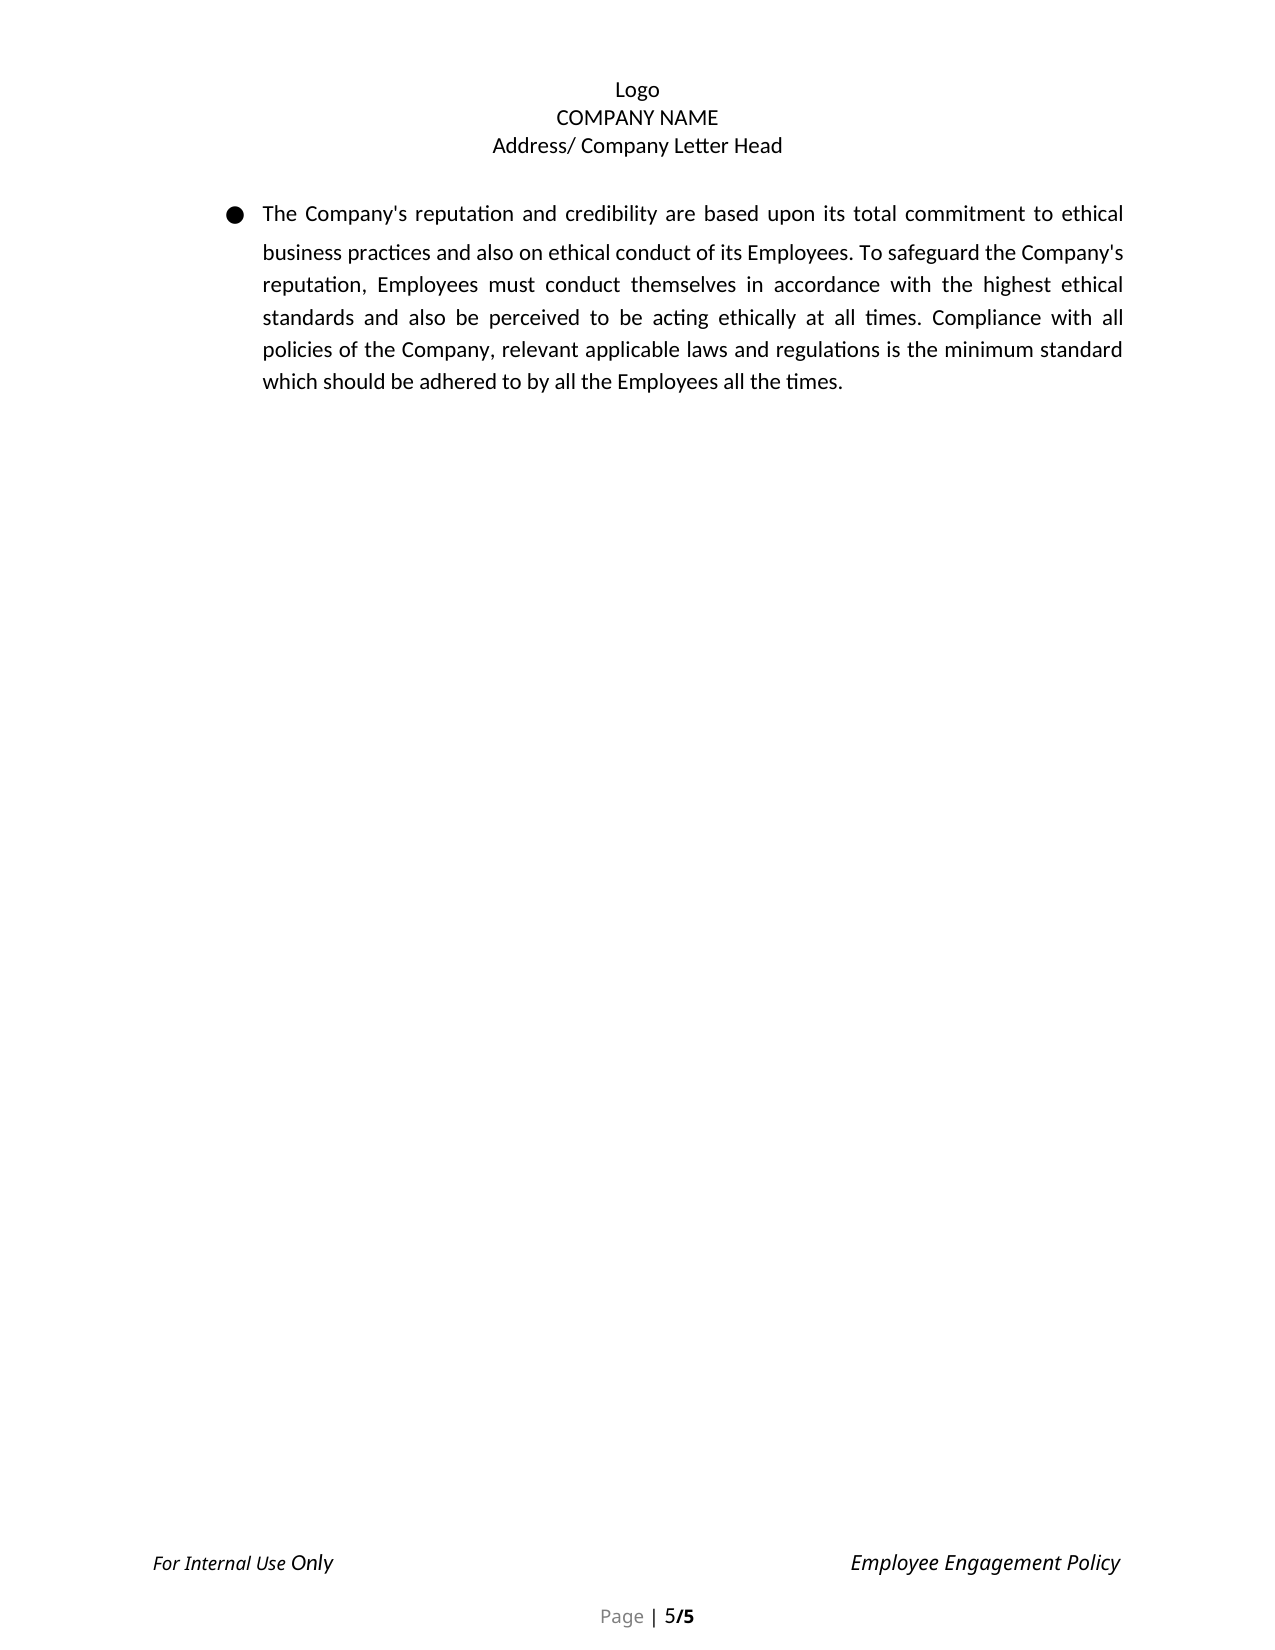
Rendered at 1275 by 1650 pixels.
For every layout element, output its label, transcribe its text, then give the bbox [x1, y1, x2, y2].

list The Company's reputation and credibility are based upon its total commitment to ethical business practices and also on ethical conduct of its Employees. To safeguard the Company's reputation, Employees must conduct themselves in accordance with the highest ethical standards and also be perceived to be acting ethically at all times. Compliance with all policies of the Company, relevant applicable laws and regulations is the minimum standard which should be adhered to by all the Employees all the times. [225, 187, 1125, 395]
